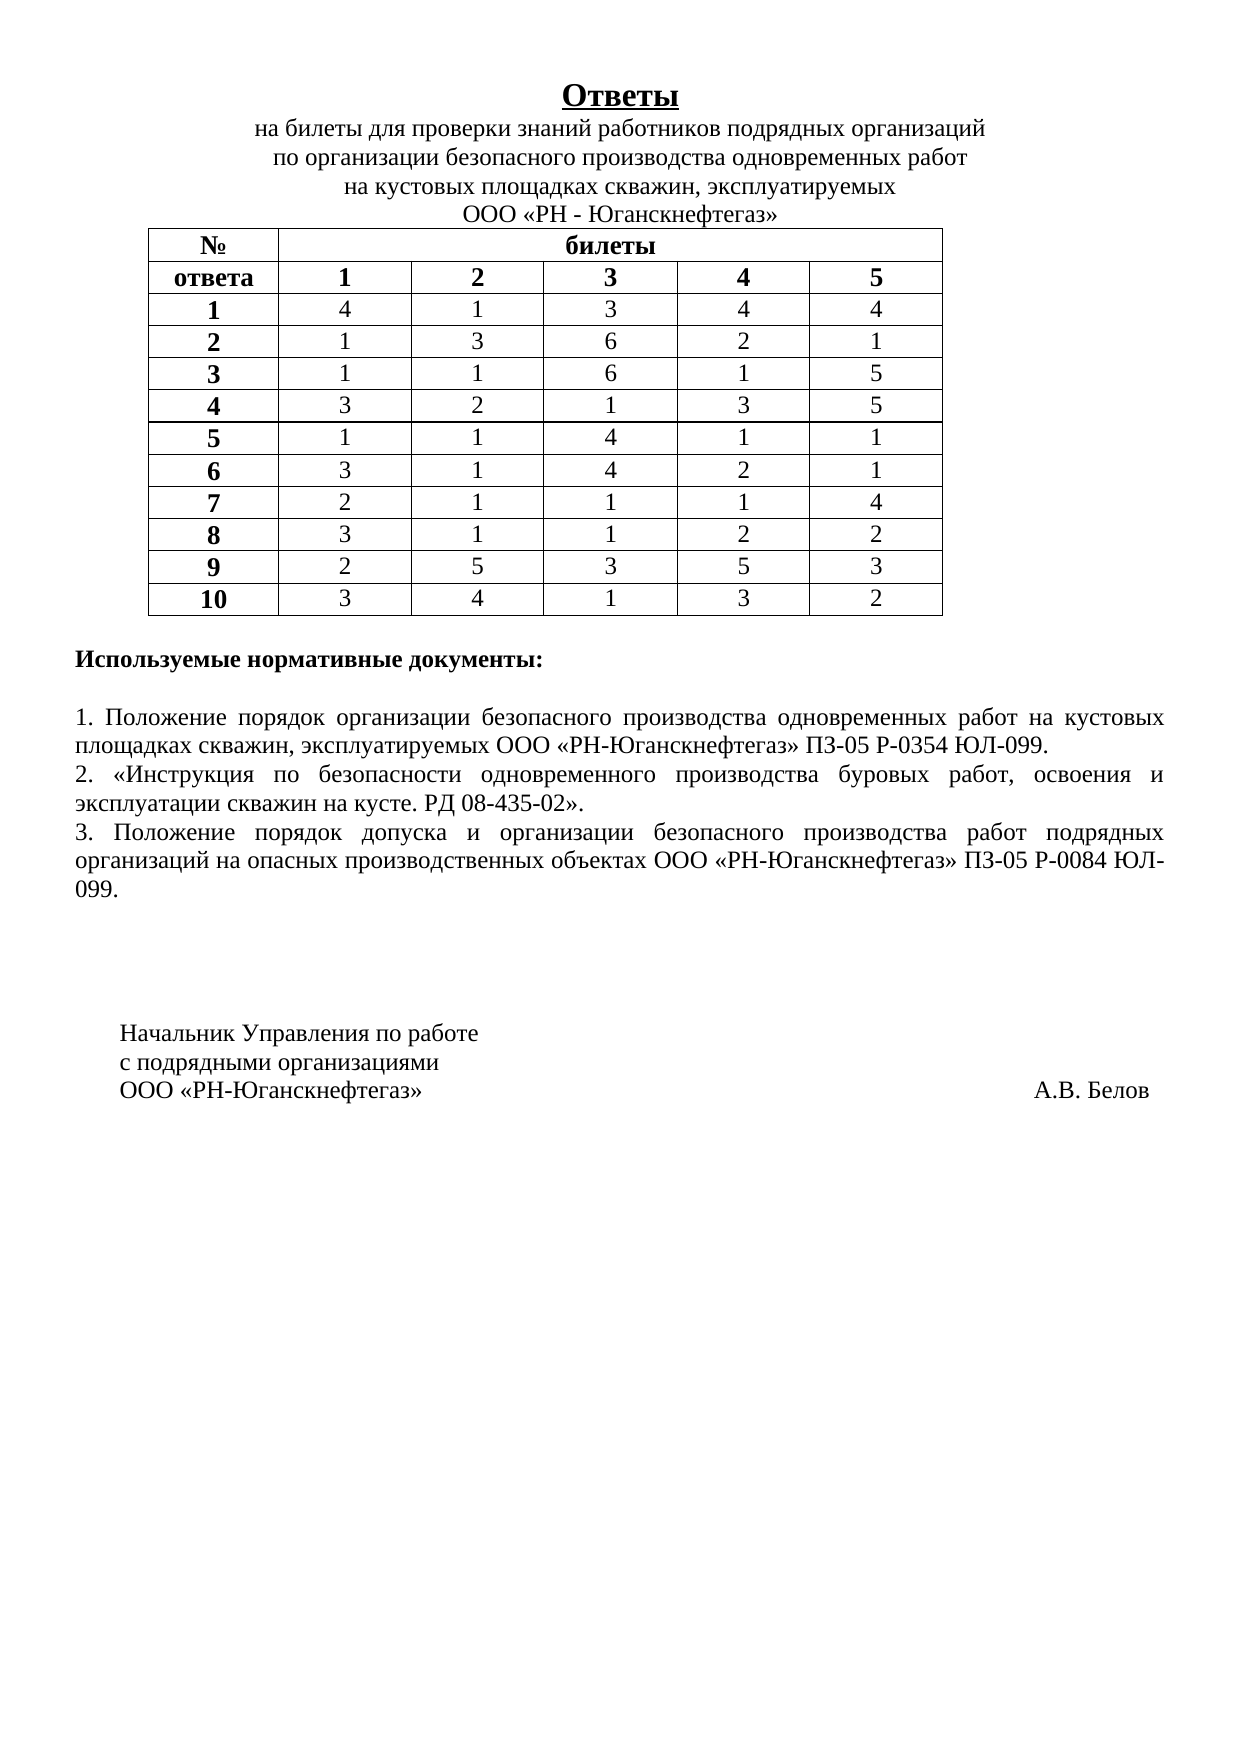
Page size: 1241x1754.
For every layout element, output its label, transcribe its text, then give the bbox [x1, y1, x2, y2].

table_cell 3 [810, 551, 942, 582]
table_cell 4 [412, 584, 543, 614]
table_cell 5 [810, 390, 942, 421]
table_cell 2 [678, 455, 809, 486]
table_cell 10 [149, 584, 278, 614]
table_cell 4 [678, 294, 809, 325]
subtitle Ответы [75, 75, 1165, 113]
table_cell 4 [544, 455, 677, 486]
table_cell 3 [279, 519, 411, 550]
table_cell 2 [810, 519, 942, 550]
table_cell 1 [544, 584, 677, 614]
text Начальник Управления по работе [75, 1018, 1165, 1047]
table_cell 6 [149, 455, 278, 486]
table_cell 2 [810, 584, 942, 614]
text на билеты для проверки знаний работников подрядных организаций [75, 113, 1165, 142]
table_cell 3 [544, 262, 677, 293]
text ООО «РН - Юганскнефтегаз» [75, 199, 1165, 228]
table_cell 1 [810, 455, 942, 486]
table_cell 4 [544, 423, 677, 454]
table_cell 1 [149, 294, 278, 325]
table_cell 1 [678, 358, 809, 389]
table_cell 6 [544, 326, 677, 357]
table_cell ответа [149, 262, 278, 293]
table_cell 1 [544, 519, 677, 550]
table_cell 3 [412, 326, 543, 357]
table_cell 1 [810, 423, 942, 454]
text Используемые нормативные документы: [75, 644, 1165, 673]
table_cell 9 [149, 551, 278, 582]
table_cell 4 [810, 487, 942, 518]
table_cell 1 [412, 519, 543, 550]
table_cell 7 [149, 487, 278, 518]
table_cell 5 [678, 551, 809, 582]
table_cell 2 [678, 519, 809, 550]
text 1. Положение порядок организации безопасного производства одновременных работ на кустовых площадках скважин, эксплуатируемых ООО «РН-Юганскнефтегаз» ПЗ-05 Р-0354 ЮЛ-099. [75, 702, 1165, 759]
table_cell 4 [279, 294, 411, 325]
text по организации безопасного производства одновременных работ [75, 142, 1165, 171]
table_cell 2 [279, 487, 411, 518]
table_cell 1 [412, 423, 543, 454]
table_cell 1 [412, 358, 543, 389]
table_cell 2 [678, 326, 809, 357]
table_cell 3 [678, 390, 809, 421]
table_cell 1 [810, 326, 942, 357]
table_cell 1 [544, 390, 677, 421]
table_cell 3 [544, 294, 677, 325]
text с подрядными организациями [75, 1047, 1165, 1076]
table_cell 3 [149, 358, 278, 389]
table_cell 2 [279, 551, 411, 582]
table_cell 5 [412, 551, 543, 582]
table_cell 6 [544, 358, 677, 389]
table_cell 1 [678, 423, 809, 454]
table_cell 4 [678, 262, 809, 293]
table_cell 1 [412, 294, 543, 325]
table_cell 3 [544, 551, 677, 582]
table_header № [149, 229, 278, 261]
table_cell 2 [412, 390, 543, 421]
table_cell 3 [678, 584, 809, 614]
table_cell 5 [810, 358, 942, 389]
table_cell 1 [279, 358, 411, 389]
table_cell 1 [412, 487, 543, 518]
table_cell 5 [810, 262, 942, 293]
table_cell 1 [412, 455, 543, 486]
text 2. «Инструкция по безопасности одновременного производства буровых работ, освоения и эксплуатации скважин на кусте. РД 08-435-02». [75, 759, 1165, 817]
table_header билеты [279, 229, 942, 261]
table_cell 8 [149, 519, 278, 550]
table_cell 3 [279, 455, 411, 486]
text ООО «РН-Юганскнефтегаз» А.В. Белов [75, 1076, 1165, 1104]
table_cell 1 [678, 487, 809, 518]
table_cell 4 [149, 390, 278, 421]
table_cell 4 [810, 294, 942, 325]
table_cell 3 [279, 584, 411, 614]
text на кустовых площадках скважин, эксплуатируемых [75, 171, 1165, 199]
table_cell 2 [149, 326, 278, 357]
table_cell 2 [412, 262, 543, 293]
table_cell 5 [149, 423, 278, 454]
table_cell 3 [279, 390, 411, 421]
table_cell 1 [279, 326, 411, 357]
table_cell 1 [279, 262, 411, 293]
table_cell 1 [544, 487, 677, 518]
text 3. Положение порядок допуска и организации безопасного производства работ подрядных организаций на опасных производственных объектах ООО «РН-Юганскнефтегаз» ПЗ-05 Р-0084 ЮЛ-099. [75, 817, 1165, 903]
table_cell 1 [279, 423, 411, 454]
